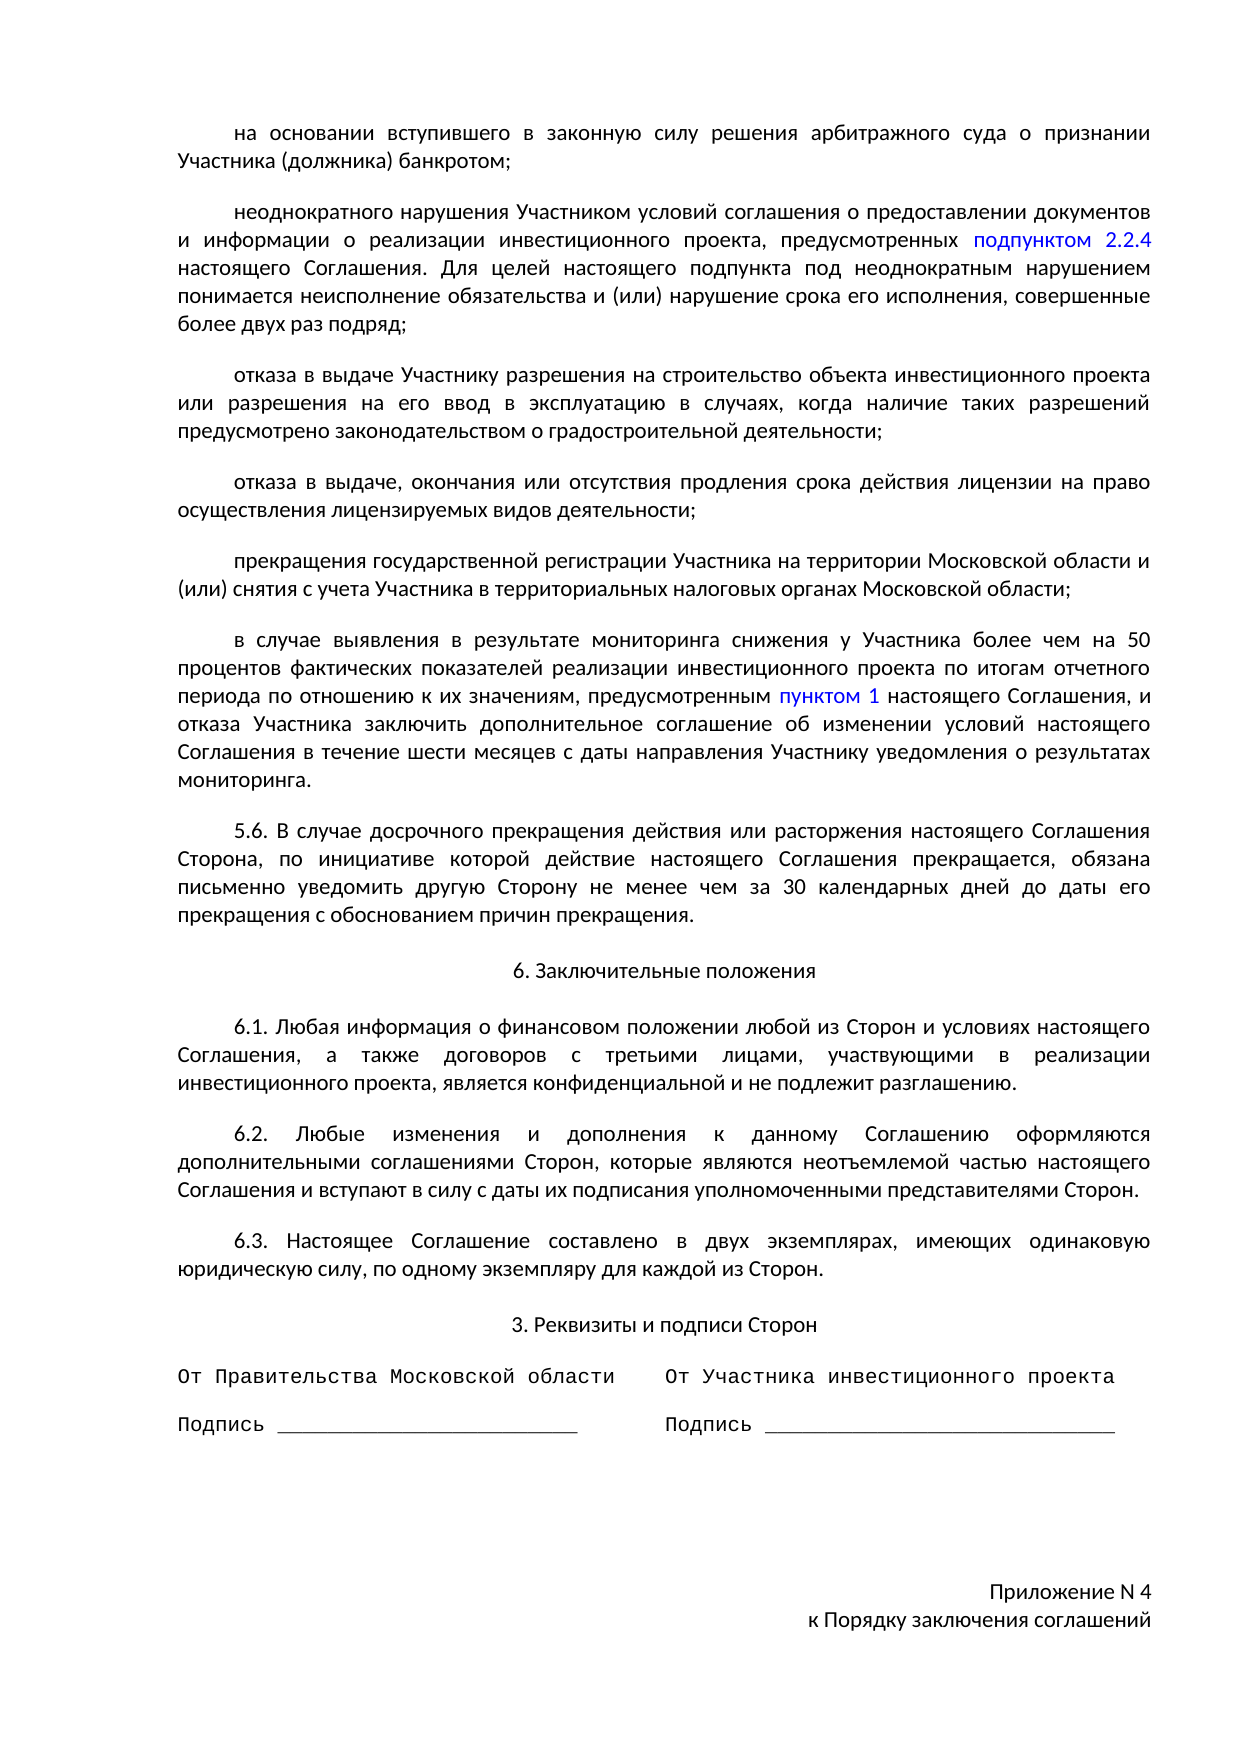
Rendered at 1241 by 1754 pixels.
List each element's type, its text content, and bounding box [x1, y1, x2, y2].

text 5.6. В случае досрочного прекращения действия или расторжения настоящего Соглашения Сторона, по инициативе которой действие настоящего Соглашения прекращается, обязана письменно уведомить другую Сторону не менее чем за 30 календарных дней до даты его прекращения с обоснованием причин прекращения. [177, 816, 1152, 928]
text Приложение N 4 [177, 1577, 1152, 1605]
text От Правительства Московской области От Участника инвестиционного проекта [177, 1366, 1152, 1390]
text 3. Реквизиты и подписи Сторон [177, 1310, 1152, 1338]
text на основании вступившего в законную силу решения арбитражного суда о признании Участника (должника) банкротом; [177, 118, 1152, 174]
text 6. Заключительные положения [177, 956, 1152, 984]
text 6.2. Любые изменения и дополнения к данному Соглашению оформляются дополнительными соглашениями Сторон, которые являются неотъемлемой частью настоящего Соглашения и вступают в силу с даты их подписания уполномоченными представителями Сторон. [177, 1119, 1152, 1203]
text отказа в выдаче, окончания или отсутствия продления срока действия лицензии на право осуществления лицензируемых видов деятельности; [177, 467, 1152, 523]
text 6.3. Настоящее Соглашение составлено в двух экземплярах, имеющих одинаковую юридическую силу, по одному экземпляру для каждой из Сторон. [177, 1226, 1152, 1282]
text неоднократного нарушения Участником условий соглашения о предоставлении документов и информации о реализации инвестиционного проекта, предусмотренных подпунктом 2.2.4 настоящего Соглашения. Для целей настоящего подпункта под неоднократным нарушением понимается неисполнение обязательства и (или) нарушение срока его исполнения, совершенные более двух раз подряд; [177, 197, 1152, 337]
text прекращения государственной регистрации Участника на территории Московской области и (или) снятия с учета Участника в территориальных налоговых органах Московской области; [177, 546, 1152, 602]
text отказа в выдаче Участнику разрешения на строительство объекта инвестиционного проекта или разрешения на его ввод в эксплуатацию в случаях, когда наличие таких разрешений предусмотрено законодательством о градостроительной деятельности; [177, 360, 1152, 444]
text 6.1. Любая информация о финансовом положении любой из Сторон и условиях настоящего Соглашения, а также договоров с третьими лицами, участвующими в реализации инвестиционного проекта, является конфиденциальной и не подлежит разглашению. [177, 1012, 1152, 1096]
text к Порядку заключения соглашений [177, 1605, 1152, 1633]
text в случае выявления в результате мониторинга снижения у Участника более чем на 50 процентов фактических показателей реализации инвестиционного проекта по итогам отчетного периода по отношению к их значениям, предусмотренным пунктом 1 настоящего Соглашения, и отказа Участника заключить дополнительное соглашение об изменении условий настоящего Соглашения в течение шести месяцев с даты направления Участнику уведомления о результатах мониторинга. [177, 625, 1152, 793]
text Подпись ________________________ Подпись ____________________________ [177, 1413, 1152, 1437]
